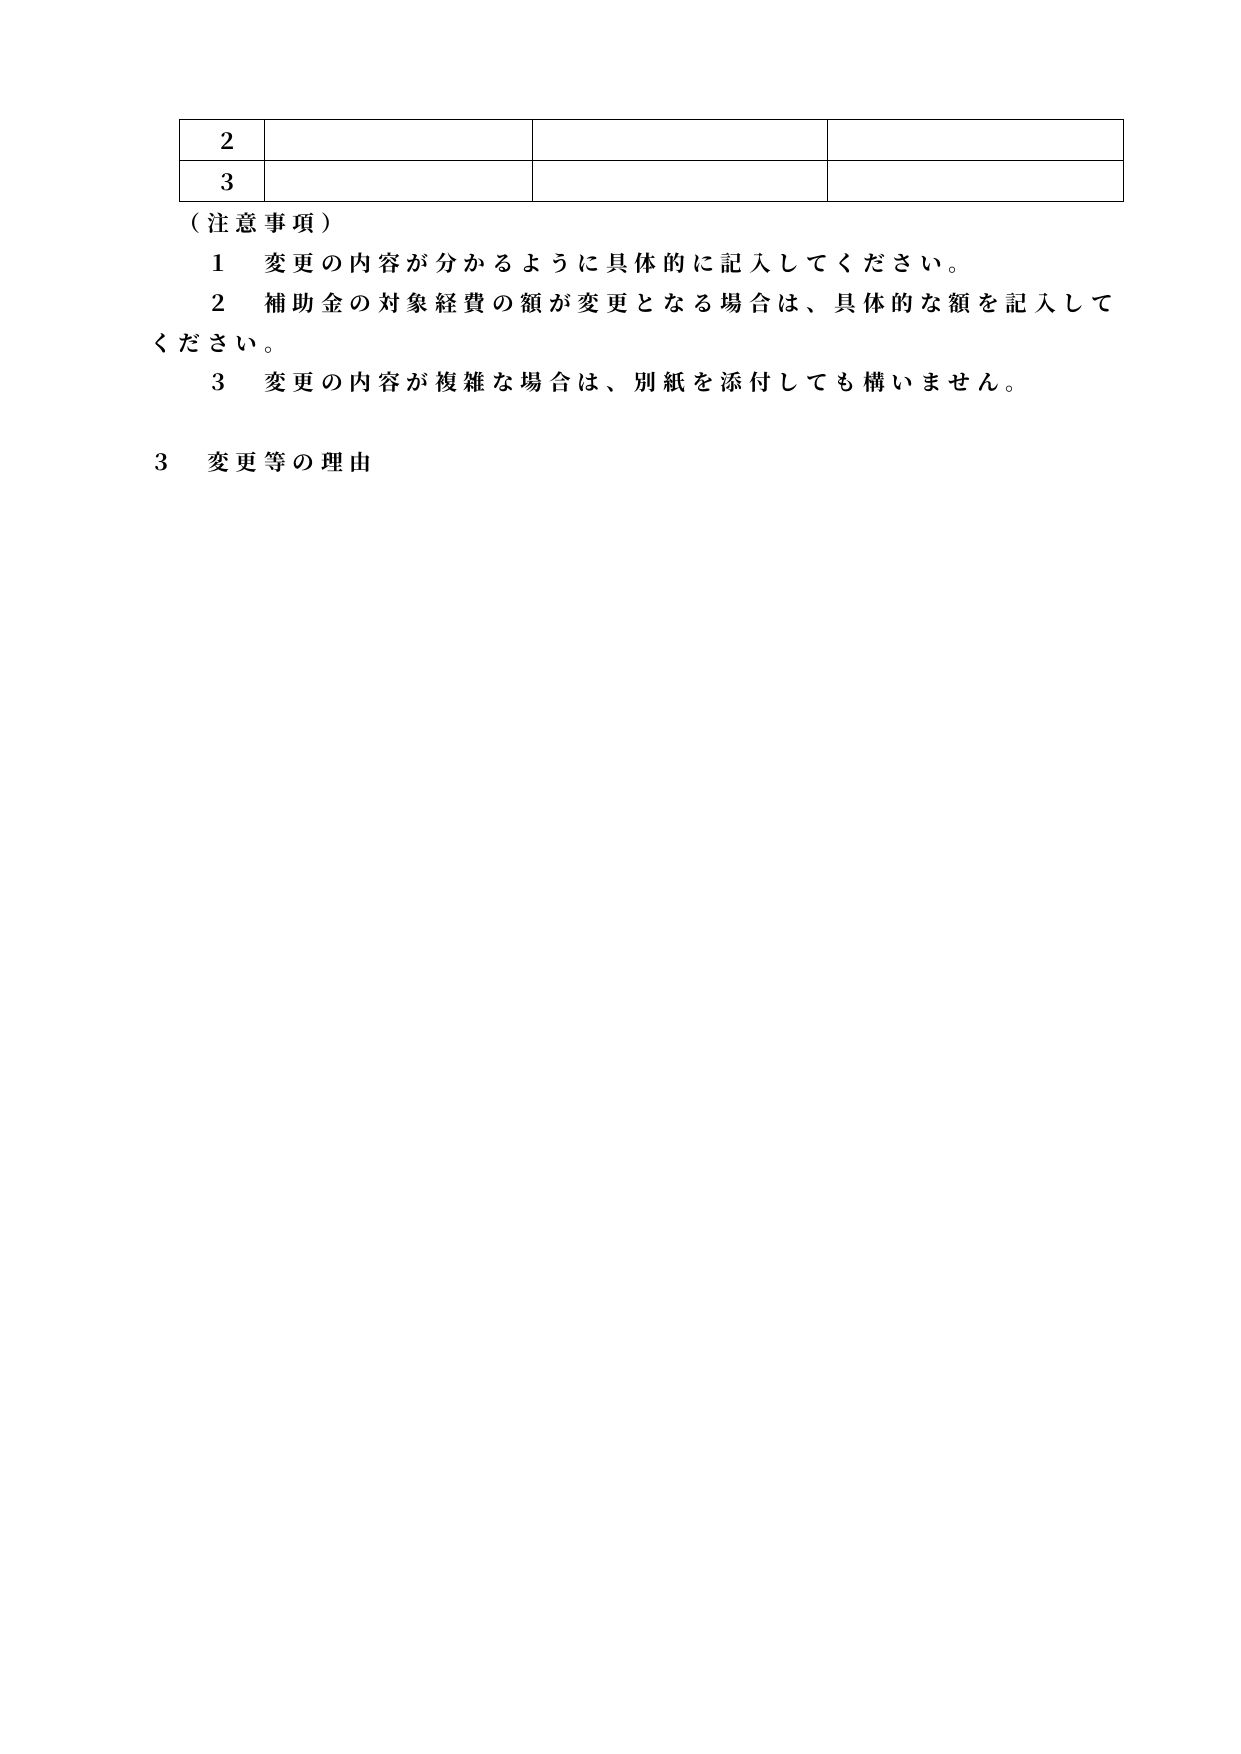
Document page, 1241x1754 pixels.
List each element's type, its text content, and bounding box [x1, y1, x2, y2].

text ３ 変更等の理由 [150, 441, 1120, 481]
text （注意事項） [150, 202, 1120, 242]
table_cell [265, 120, 532, 160]
text ３ 変更の内容が複雑な場合は、別紙を添付しても構いません。 [150, 361, 1120, 401]
table_cell ２ [180, 120, 264, 160]
text １ 変更の内容が分かるように具体的に記入してください。 [150, 242, 1120, 282]
table_cell [828, 120, 1123, 160]
table_cell [533, 120, 827, 160]
table_cell [828, 161, 1123, 201]
table_cell [265, 161, 532, 201]
table_cell [533, 161, 827, 201]
table_cell ３ [180, 161, 264, 201]
text ２ 補助金の対象経費の額が変更となる場合は、具体的な額を記入してください。 [150, 282, 1120, 361]
